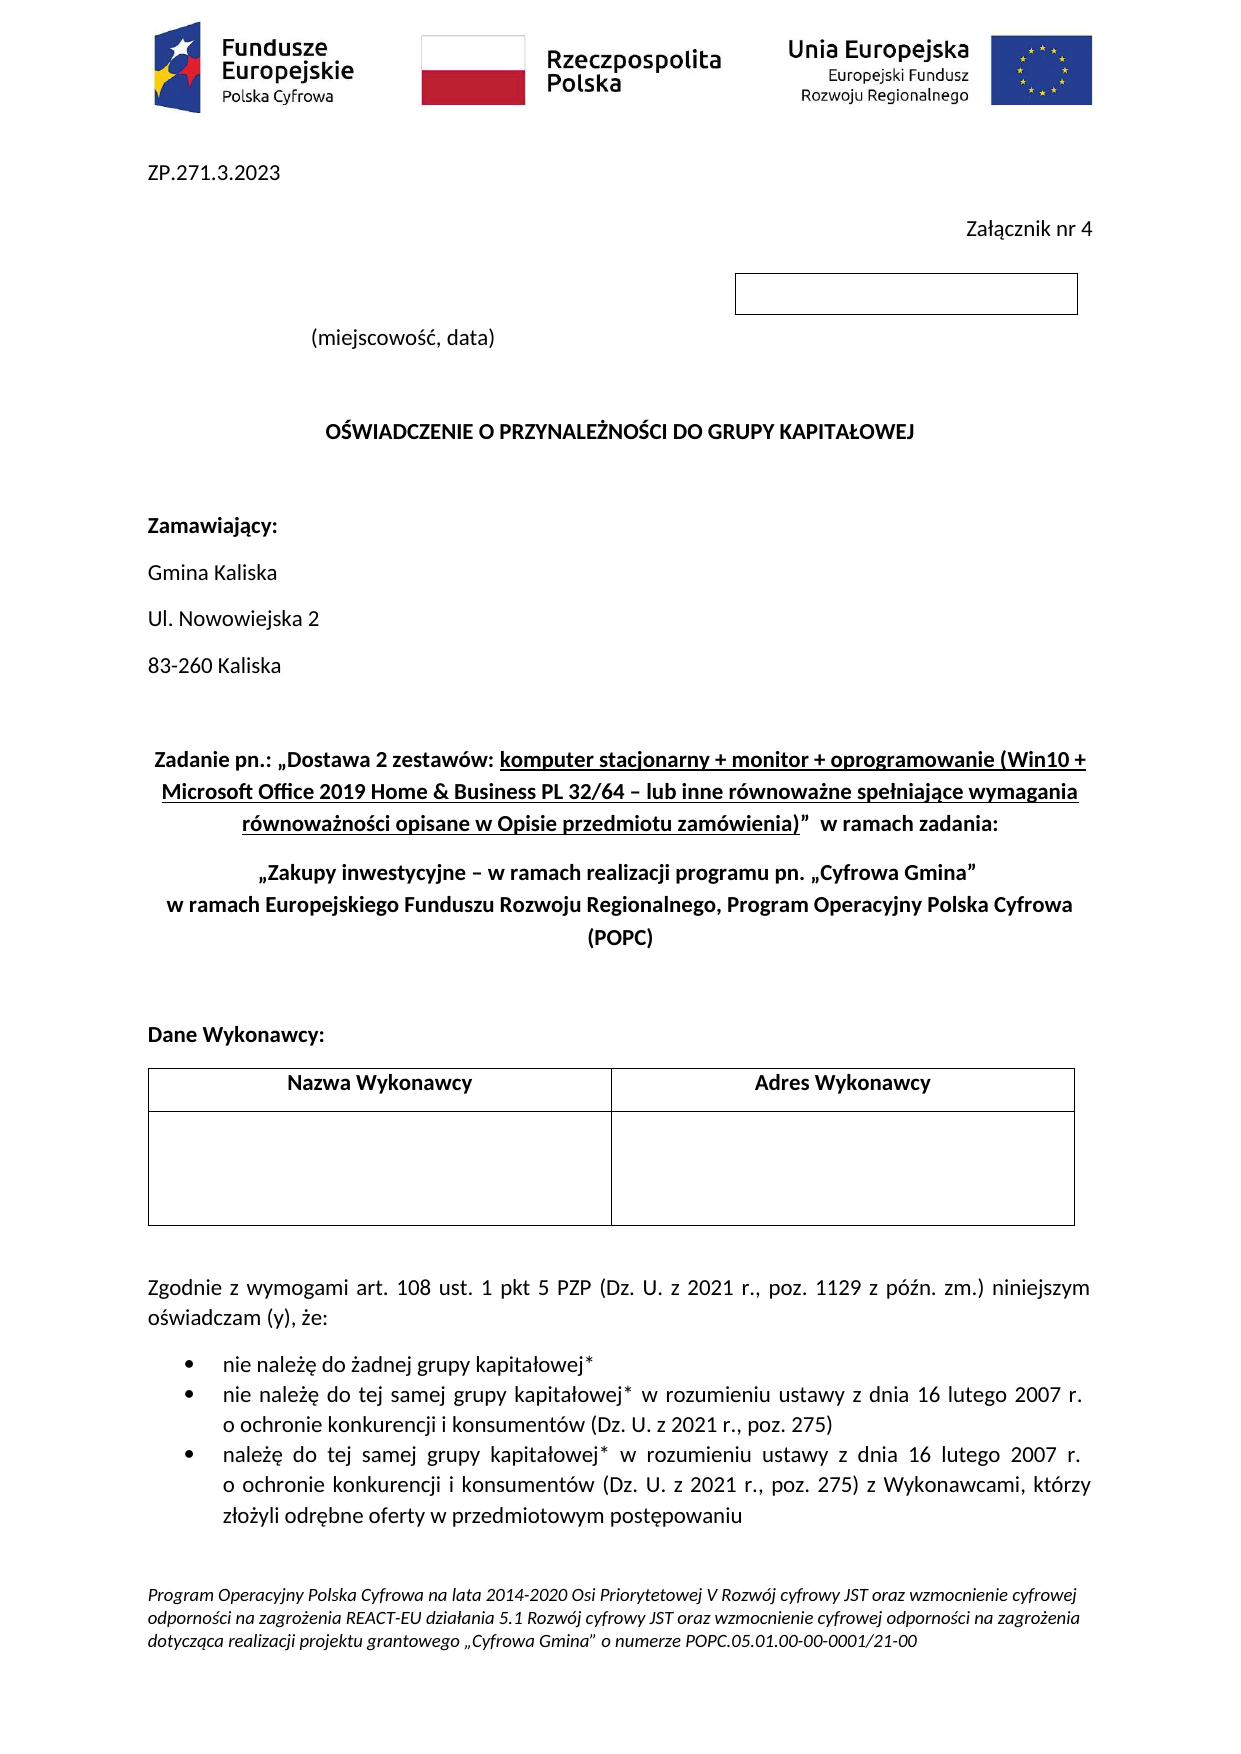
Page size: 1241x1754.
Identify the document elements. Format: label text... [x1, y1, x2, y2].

table_cell [612, 1112, 1074, 1225]
text Zamawiający: [148, 511, 1093, 539]
text Dane Wykonawcy: [148, 1021, 1093, 1048]
text „Zakupy inwestycyjne – w ramach realizacji programu pn. „Cyfrowa Gmina” w ramach Europejskiego Funduszu Rozwoju Regionalnego, Program Operacyjny Polska Cyfrowa (POPC) [148, 858, 1093, 951]
table_header Adres Wykonawcy [612, 1069, 1074, 1111]
table_cell [149, 1112, 611, 1225]
list nie należę do żadnej grupy kapitałowej* [185, 1350, 1093, 1378]
text OŚWIADCZENIE O PRZYNALEŻNOŚCI DO GRUPY KAPITAŁOWEJ [148, 417, 1093, 445]
table_header [736, 274, 1077, 314]
text Ul. Nowowiejska 2 [148, 604, 1093, 633]
list nie należę do tej samej grupy kapitałowej* w rozumieniu ustawy z dnia 16 lutego 2007 r. o ochronie konkurencji i konsumentów (Dz. U. z 2021 r., poz. 275) [185, 1380, 1093, 1438]
text Zadanie pn.: „Dostawa 2 zestawów: komputer stacjonarny + monitor + oprogramowanie (Win10 + Microsoft Office 2019 Home & Business PL 32/64 – lub inne równoważne spełniające wymagania równoważności opisane w Opisie przedmiotu zamówienia)” w ramach zadania: [148, 745, 1093, 838]
text (miejscowość, data) [148, 261, 1093, 351]
text Gmina Kaliska [148, 558, 1093, 586]
table_header Nazwa Wykonawcy [149, 1069, 611, 1111]
list należę do tej samej grupy kapitałowej* w rozumieniu ustawy z dnia 16 lutego 2007 r. o ochronie konkurencji i konsumentów (Dz. U. z 2021 r., poz. 275) z Wykonawcami, którzy złożyli odrębne oferty w przedmiotowym postępowaniu [185, 1440, 1093, 1529]
text Załącznik nr 4 [148, 214, 1093, 242]
text 83-260 Kaliska [148, 651, 1093, 679]
text Zgodnie z wymogami art. 108 ust. 1 pkt 5 PZP (Dz. U. z 2021 r., poz. 1129 z późn. zm.) niniejszym oświadczam (y), że: [148, 1273, 1093, 1331]
